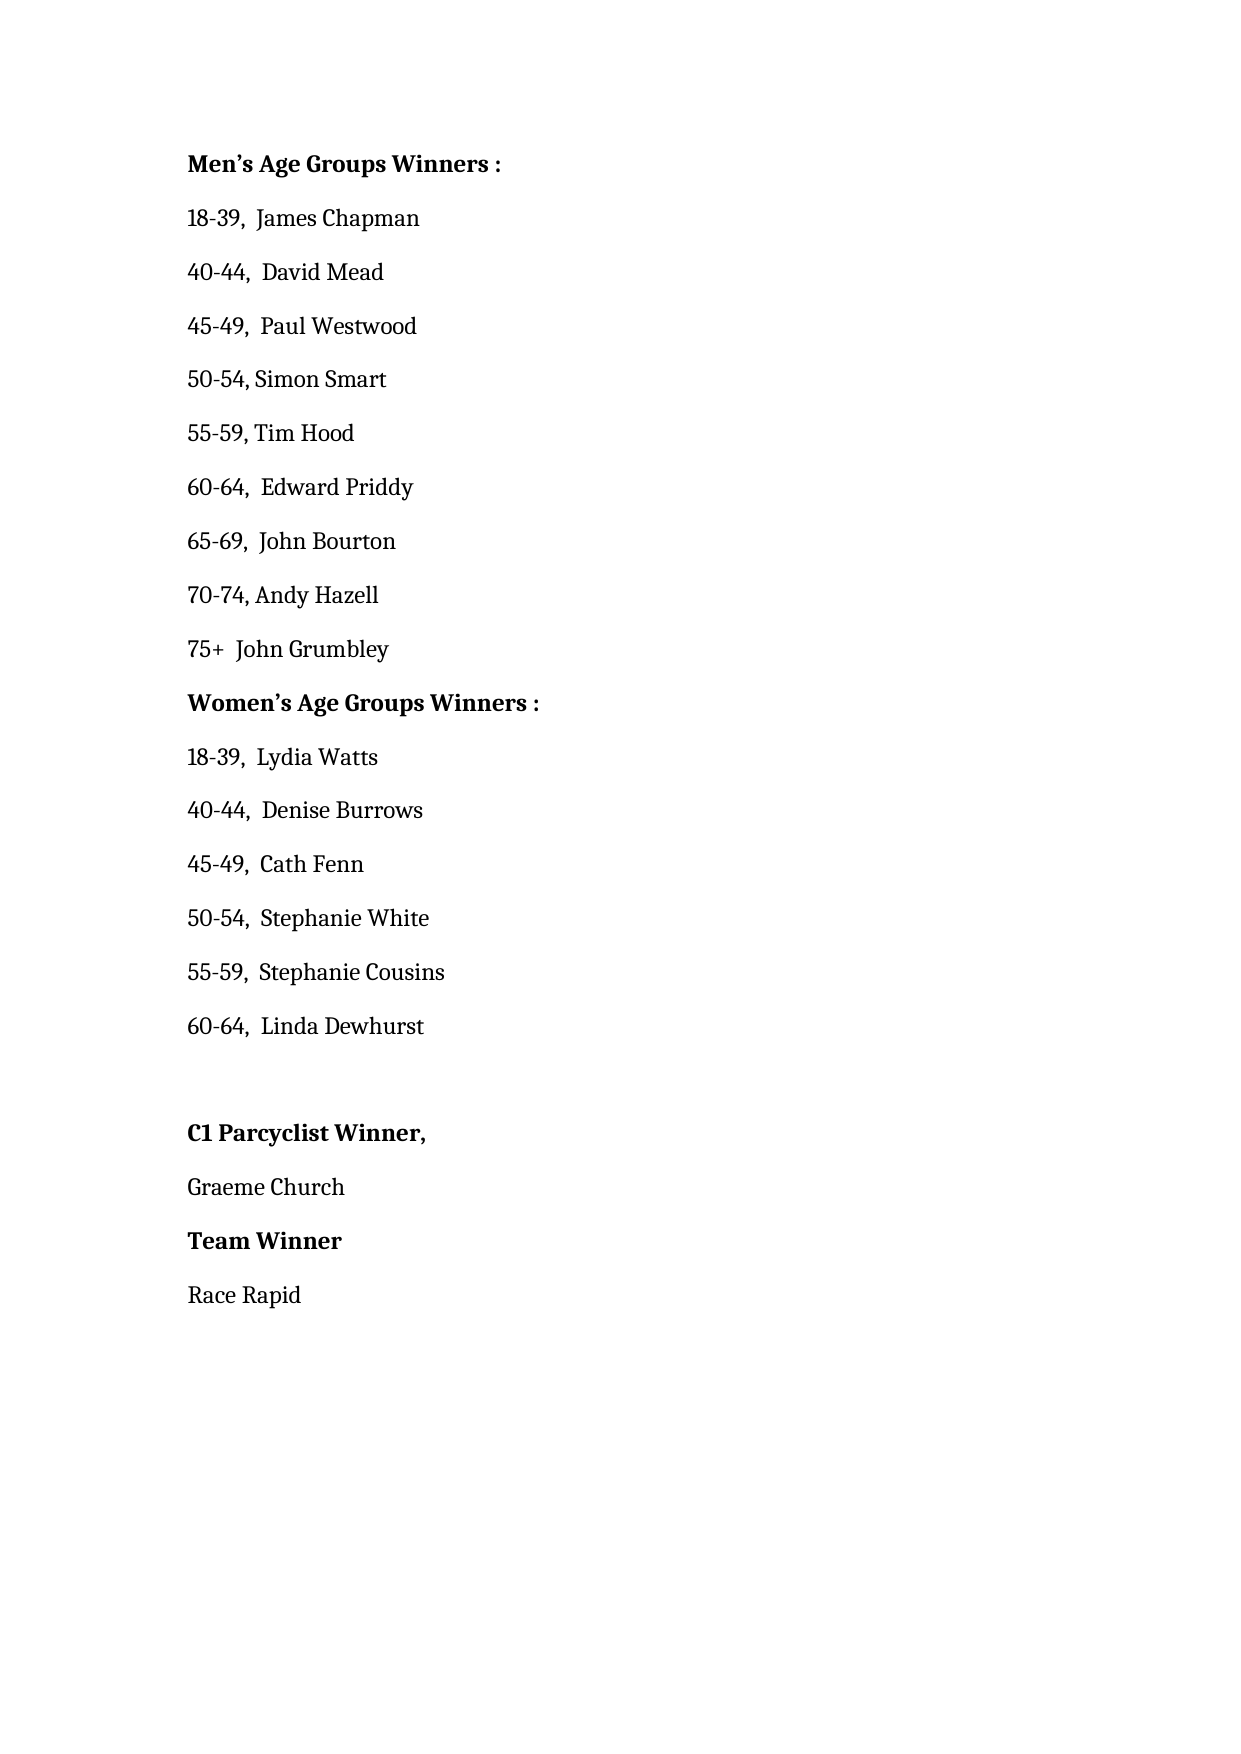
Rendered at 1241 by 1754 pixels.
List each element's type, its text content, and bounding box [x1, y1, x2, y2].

text Women’s Age Groups Winners : [187, 688, 1053, 717]
text 60-64, Linda Dewhurst [187, 1012, 1053, 1040]
text 50-54, Simon Smart [187, 365, 1053, 394]
text 75+ John Grumbley [187, 635, 1053, 663]
text 18-39, James Chapman [187, 204, 1053, 233]
text 55-59, Stephanie Cousins [187, 958, 1053, 987]
text 55-59, Tim Hood [187, 419, 1053, 448]
text 70-74, Andy Hazell [187, 581, 1053, 609]
text Men’s Age Groups Winners : [187, 150, 1053, 179]
text Race Rapid [187, 1281, 1053, 1310]
text Graeme Church [187, 1173, 1053, 1202]
text 50-54, Stephanie White [187, 904, 1053, 933]
text 60-64, Edward Priddy [187, 473, 1053, 502]
text Team Winner [187, 1227, 1053, 1256]
text 45-49, Cath Fenn [187, 850, 1053, 879]
text 18-39, Lydia Watts [187, 742, 1053, 771]
text 45-49, Paul Westwood [187, 312, 1053, 340]
text 65-69, John Bourton [187, 527, 1053, 556]
text C1 Parcyclist Winner, [187, 1119, 1053, 1148]
text 40-44, David Mead [187, 258, 1053, 286]
text 40-44, Denise Burrows [187, 796, 1053, 825]
